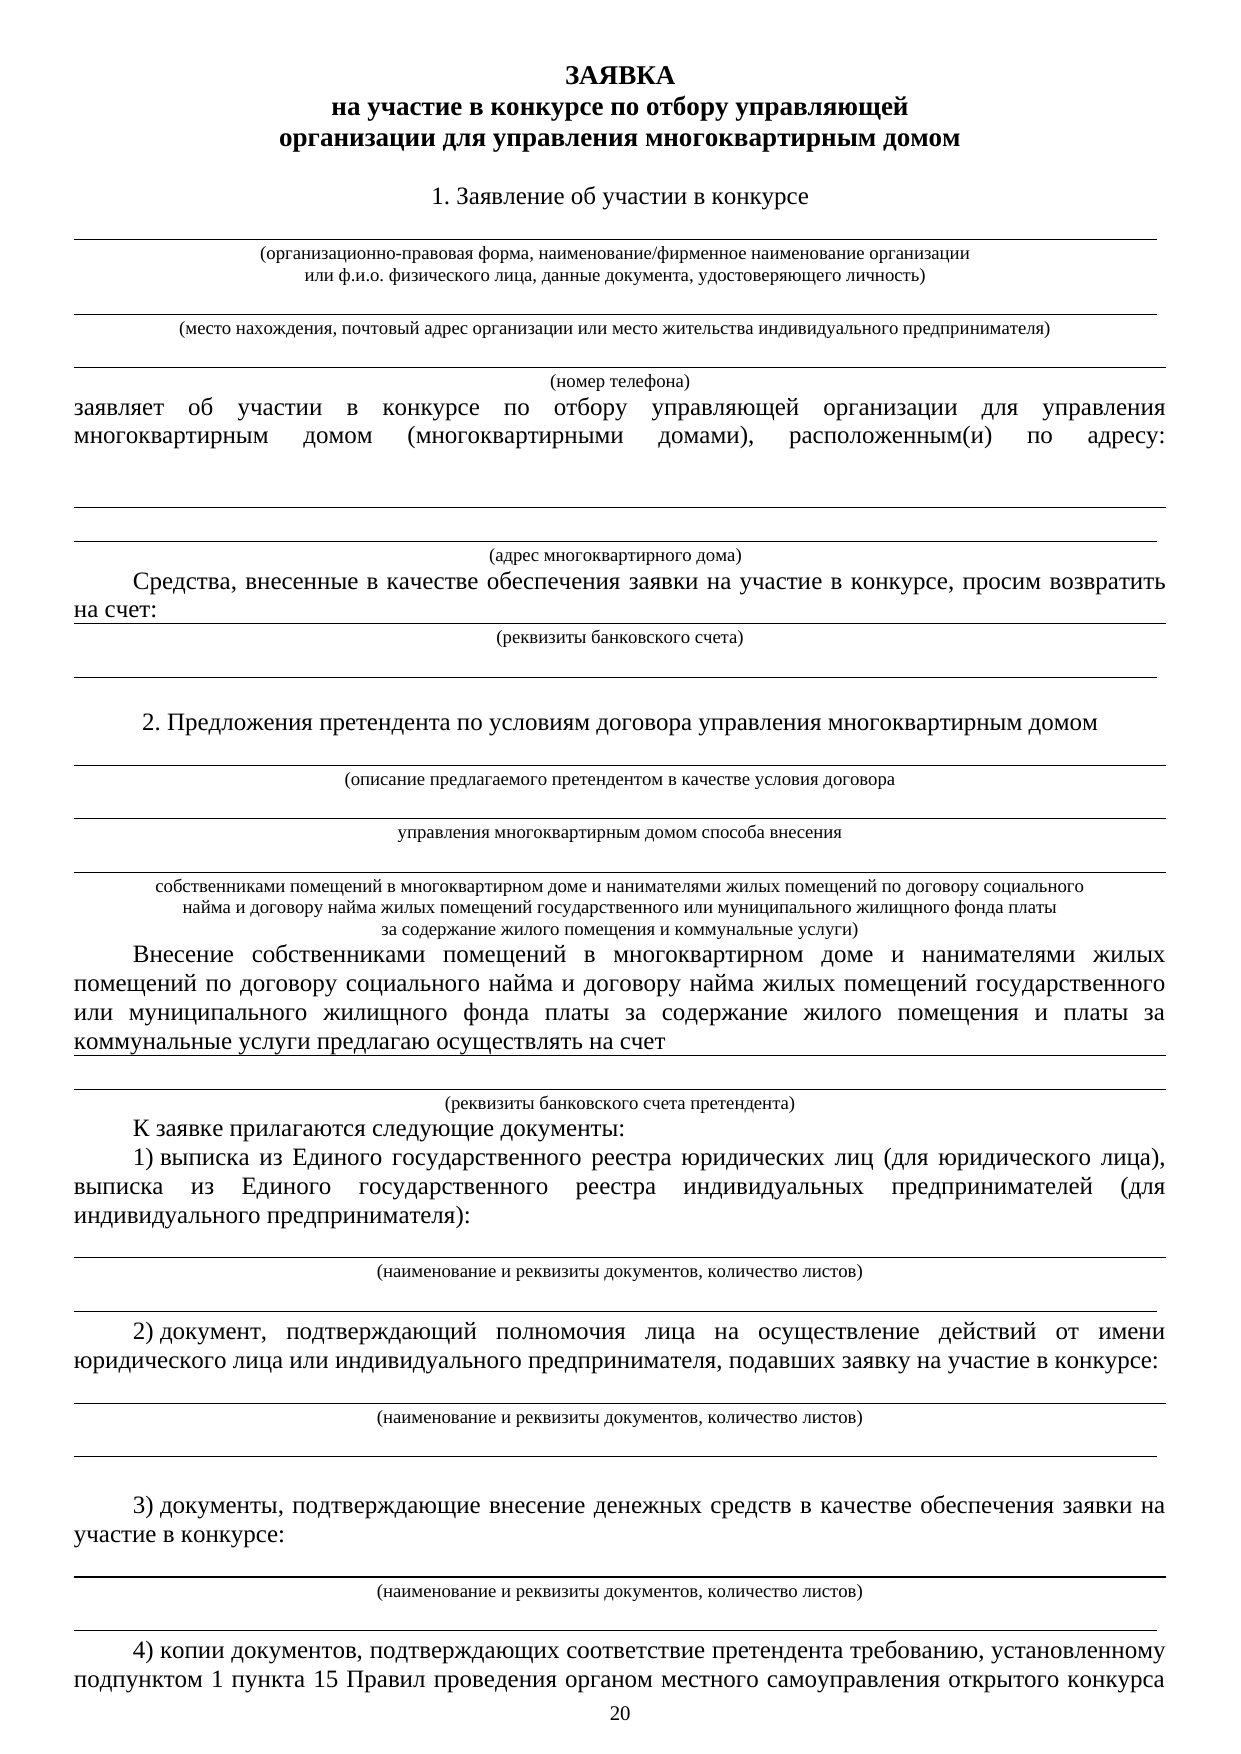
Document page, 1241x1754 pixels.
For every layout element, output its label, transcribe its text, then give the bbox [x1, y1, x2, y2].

text (описание предлагаемого претендентом в качестве условия договора [74, 766, 1166, 789]
text К заявке прилагаются следующие документы: [74, 1113, 1166, 1142]
text 1) выписка из Единого государственного реестра юридических лиц (для юридического лица), выписка из Единого государственного реестра индивидуальных предпринимателей (для индивидуального предпринимателя): [74, 1142, 1166, 1228]
text (организационно-правовая форма, наименование/фирменное наименование организации или ф.и.о. физического лица, данные документа, удостоверяющего личность) [74, 240, 1157, 285]
text (реквизиты банковского счета претендента) [74, 1090, 1166, 1113]
text заявляет об участии в конкурсе по отбору управляющей организации для управления многоквартирным домом (многоквартирными домами), расположенным(и) по адресу: [74, 392, 1166, 478]
text 1. Заявление об участии в конкурсе [74, 181, 1166, 210]
text (наименование и реквизиты документов, количество листов) [74, 1404, 1166, 1427]
text собственниками помещений в многоквартирном доме и нанимателями жилых помещений по договору социального найма и договору найма жилых помещений государственного или муниципального жилищного фонда платы за содержание жилого помещения и коммунальные услуги) [74, 873, 1166, 939]
text 2. Предложения претендента по условиям договора управления многоквартирным домом [74, 707, 1166, 736]
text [74, 1635, 1166, 1693]
text 3) документы, подтверждающие внесение денежных средств в качестве обеспечения заявки на участие в конкурсе: [74, 1490, 1166, 1548]
text ЗАЯВКА [74, 59, 1166, 90]
text (номер телефона) [74, 368, 1166, 392]
text на участие в конкурсе по отбору управляющей организации для управления многоквартирным домом [74, 90, 1166, 152]
text (место нахождения, почтовый адрес организации или место жительства индивидуального предпринимателя) [74, 315, 1157, 338]
text 2) документ, подтверждающий полномочия лица на осуществление действий от имени юридического лица или индивидуального предпринимателя, подавших заявку на участие в конкурсе: [74, 1316, 1166, 1374]
text Внесение собственниками помещений в многоквартирном доме и нанимателями жилых помещений по договору социального найма и договору найма жилых помещений государственного или муниципального жилищного фонда платы за содержание жилого помещения и платы за коммунальные услуги предлагаю осуществлять на счет [74, 939, 1166, 1054]
text (наименование и реквизиты документов, количество листов) [74, 1258, 1166, 1282]
text Средства, внесенные в качестве обеспечения заявки на участие в конкурсе, просим возвратить на счет: [74, 566, 1166, 623]
text (реквизиты банковского счета) [74, 624, 1166, 648]
text (наименование и реквизиты документов, количество листов) [74, 1578, 1166, 1601]
text управления многоквартирным домом способа внесения [74, 819, 1166, 843]
text (адрес многоквартирного дома) [74, 542, 1157, 566]
